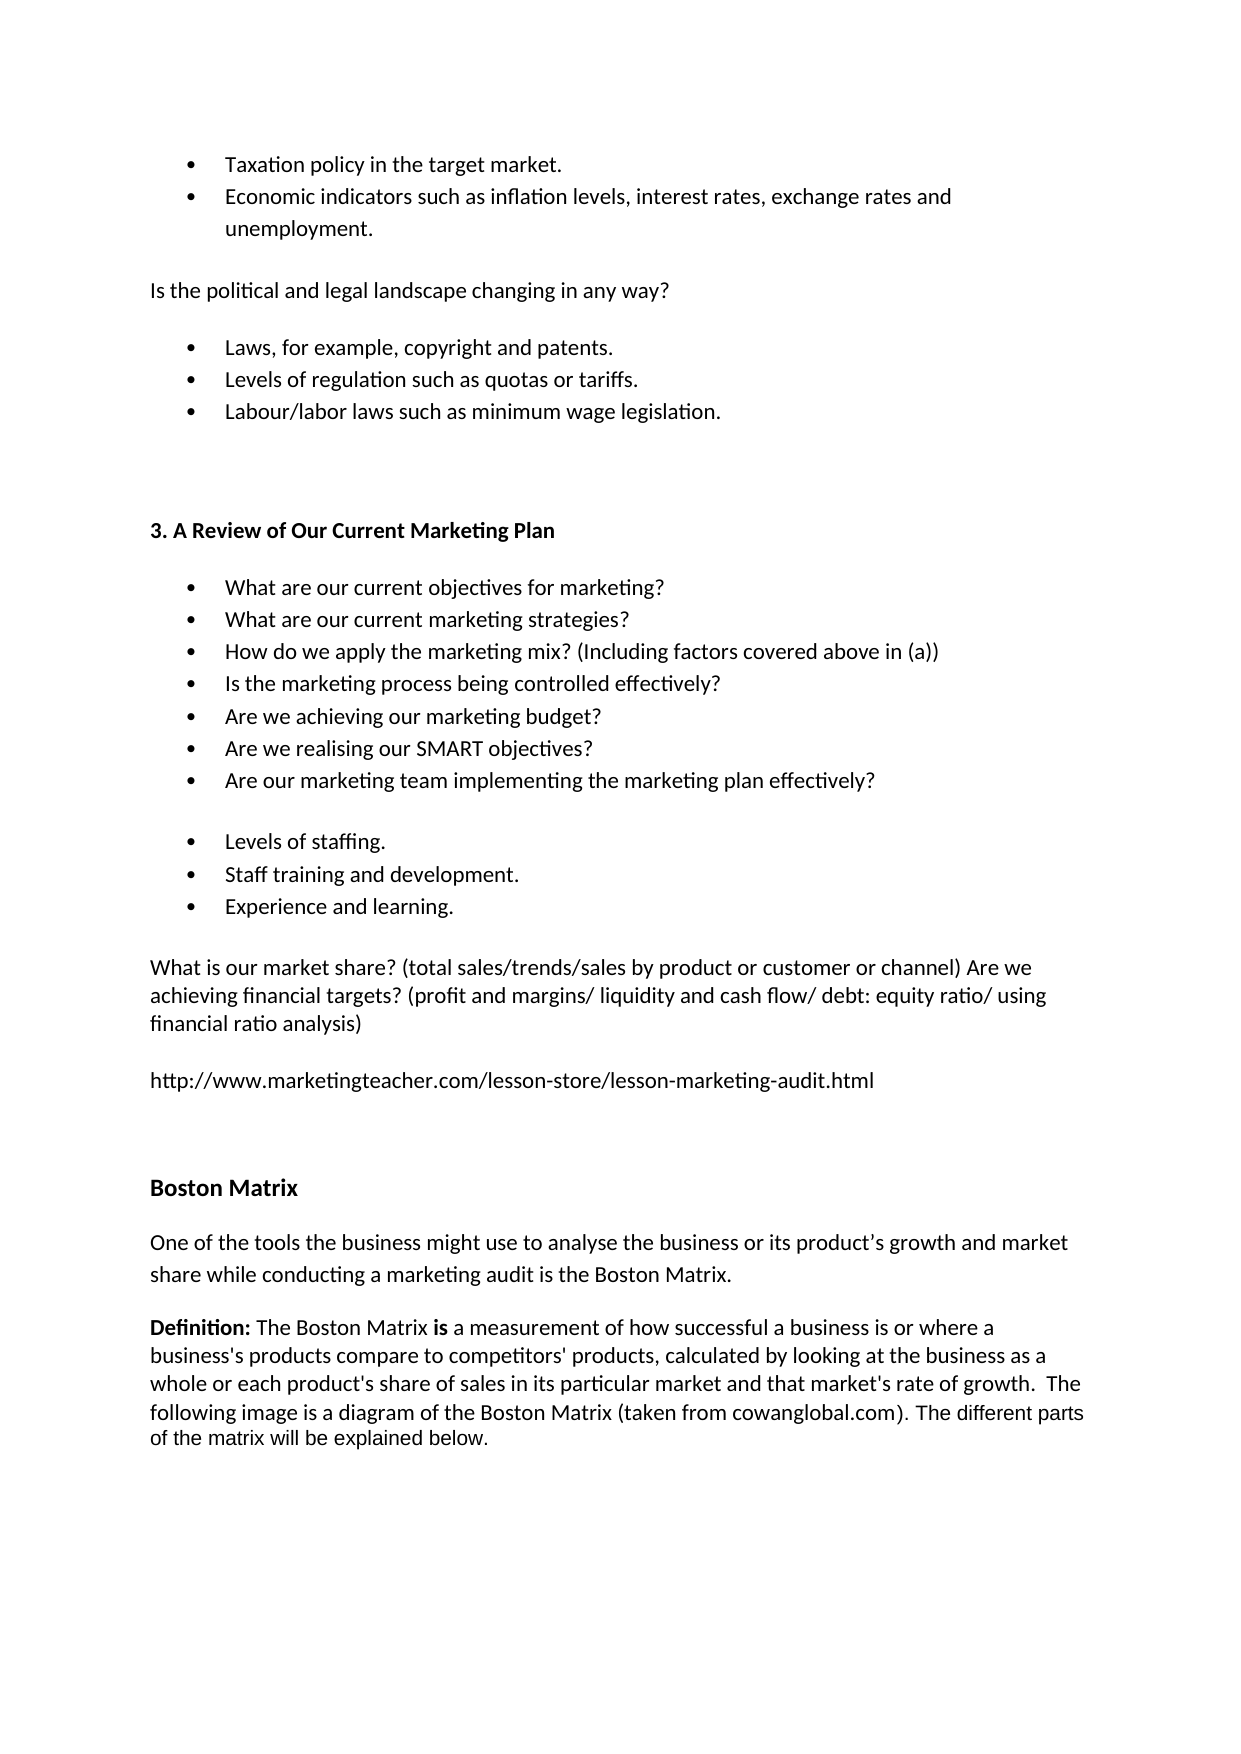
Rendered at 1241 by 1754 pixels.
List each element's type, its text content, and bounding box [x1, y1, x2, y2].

list What are our current objectives for marketing? [187, 573, 1090, 601]
text 3. A Review of Our Current Marketing Plan [150, 516, 1090, 544]
list Are we realising our SMART objectives? [187, 734, 1090, 762]
text One of the tools the business might use to analyse the business or its product’s growth and market share while conducting a marketing audit is the Boston Matrix. [150, 1228, 1090, 1288]
list Levels of staffing. [187, 827, 1090, 856]
text Definition: The Boston Matrix is a measurement of how successful a business is or where a business's products compare to competitors' products, calculated by looking at the business as a whole or each product's share of sales in its particular market and that market's rate of growth. The following image is a diagram of the Boston Matrix (taken from cowanglobal.com). The different parts of the matrix will be explained below. [150, 1313, 1090, 1449]
list Economic indicators such as inflation levels, interest rates, exchange rates and unemployment. [187, 182, 1090, 242]
text Boston Matrix [150, 1172, 1090, 1203]
text What is our market share? (total sales/trends/sales by product or customer or channel) Are we achieving financial targets? (profit and margins/ liquidity and cash flow/ debt: equity ratio/ using financial ratio analysis) [150, 953, 1090, 1037]
list Are our marketing team implementing the marketing plan effectively? [187, 766, 1090, 794]
list Are we achieving our marketing budget? [187, 702, 1090, 730]
list Staff training and development. [187, 860, 1090, 888]
list How do we apply the marketing mix? (Including factors covered above in (a)) [187, 637, 1090, 665]
list Laws, for example, copyright and patents. [187, 333, 1090, 361]
list Levels of regulation such as quotas or tariffs. [187, 365, 1090, 393]
list Experience and learning. [187, 892, 1090, 920]
list Is the marketing process being controlled effectively? [187, 669, 1090, 698]
list Taxation policy in the target market. [187, 150, 1090, 178]
list Labour/labor laws such as minimum wage legislation. [187, 397, 1090, 425]
text http://www.marketingteacher.com/lesson-store/lesson-marketing-audit.html [150, 1066, 1090, 1094]
text Is the political and legal landscape changing in any way? [150, 276, 1090, 304]
list What are our current marketing strategies? [187, 605, 1090, 633]
